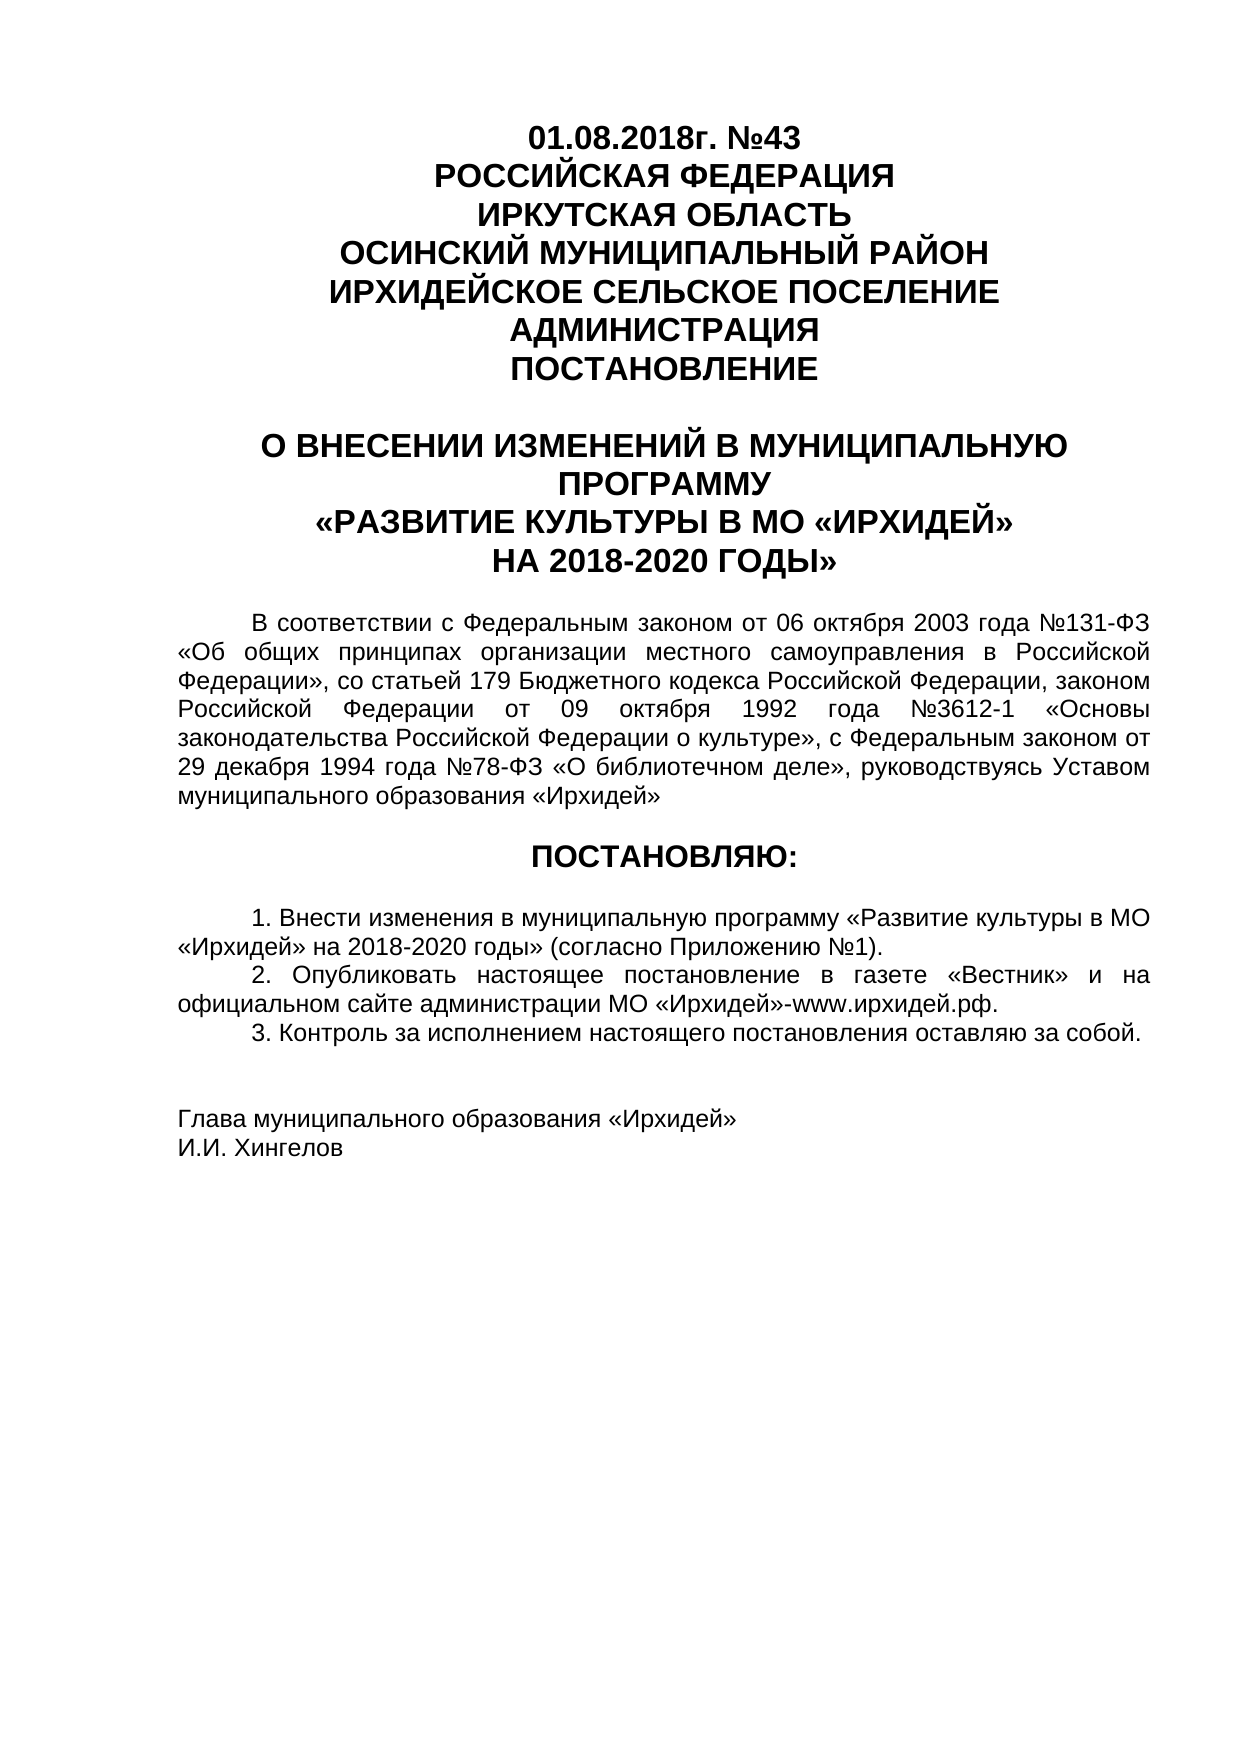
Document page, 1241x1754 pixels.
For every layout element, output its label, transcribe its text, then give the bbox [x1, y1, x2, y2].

text ПОСТАНОВЛЕНИЕ [177, 349, 1152, 387]
text ИРХИДЕЙСКОЕ СЕЛЬСКОЕ ПОСЕЛЕНИЕ [177, 272, 1152, 310]
text ОСИНСКИЙ МУНИЦИПАЛЬНЫЙ РАЙОН [177, 233, 1152, 272]
text 2. Опубликовать настоящее постановление в газете «Вестник» и на официальном сайте администрации МО «Ирхидей»-www.ирхидей.рф. [177, 960, 1152, 1018]
text И.И. Хингелов [177, 1133, 1152, 1162]
text РОССИЙСКАЯ ФЕДЕРАЦИЯ [177, 157, 1152, 195]
text ИРКУТСКАЯ ОБЛАСТЬ [177, 195, 1152, 233]
text Глава муниципального образования «Ирхидей» [177, 1104, 1152, 1133]
text В соответствии с Федеральным законом от 06 октября 2003 года №131-ФЗ «Об общих принципах организации местного самоуправления в Российской Федерации», со статьей 179 Бюджетного кодекса Российской Федерации, законом Российской Федерации от 09 октября 1992 года №3612-1 «Основы законодательства Российской Федерации о культуре», с Федеральным законом от 29 декабря 1994 года №78-ФЗ «О библиотечном деле», руководствуясь Уставом муниципального образования «Ирхидей» [177, 608, 1152, 809]
text 3. Контроль за исполнением настоящего постановления оставляю за собой. [177, 1018, 1152, 1047]
text АДМИНИСТРАЦИЯ [177, 310, 1152, 349]
text «РАЗВИТИЕ КУЛЬТУРЫ В МО «ИРХИДЕЙ» [177, 502, 1152, 541]
text 1. Внести изменения в муниципальную программу «Развитие культуры в МО «Ирхидей» на 2018-2020 годы» (согласно Приложению №1). [177, 903, 1152, 960]
text ПОСТАНОВЛЯЮ: [177, 838, 1152, 874]
text 01.08.2018г. №43 [177, 118, 1152, 157]
text НА 2018-2020 ГОДЫ» [177, 541, 1152, 579]
text О ВНЕСЕНИИ ИЗМЕНЕНИЙ В МУНИЦИПАЛЬНУЮ ПРОГРАММУ [177, 426, 1152, 502]
